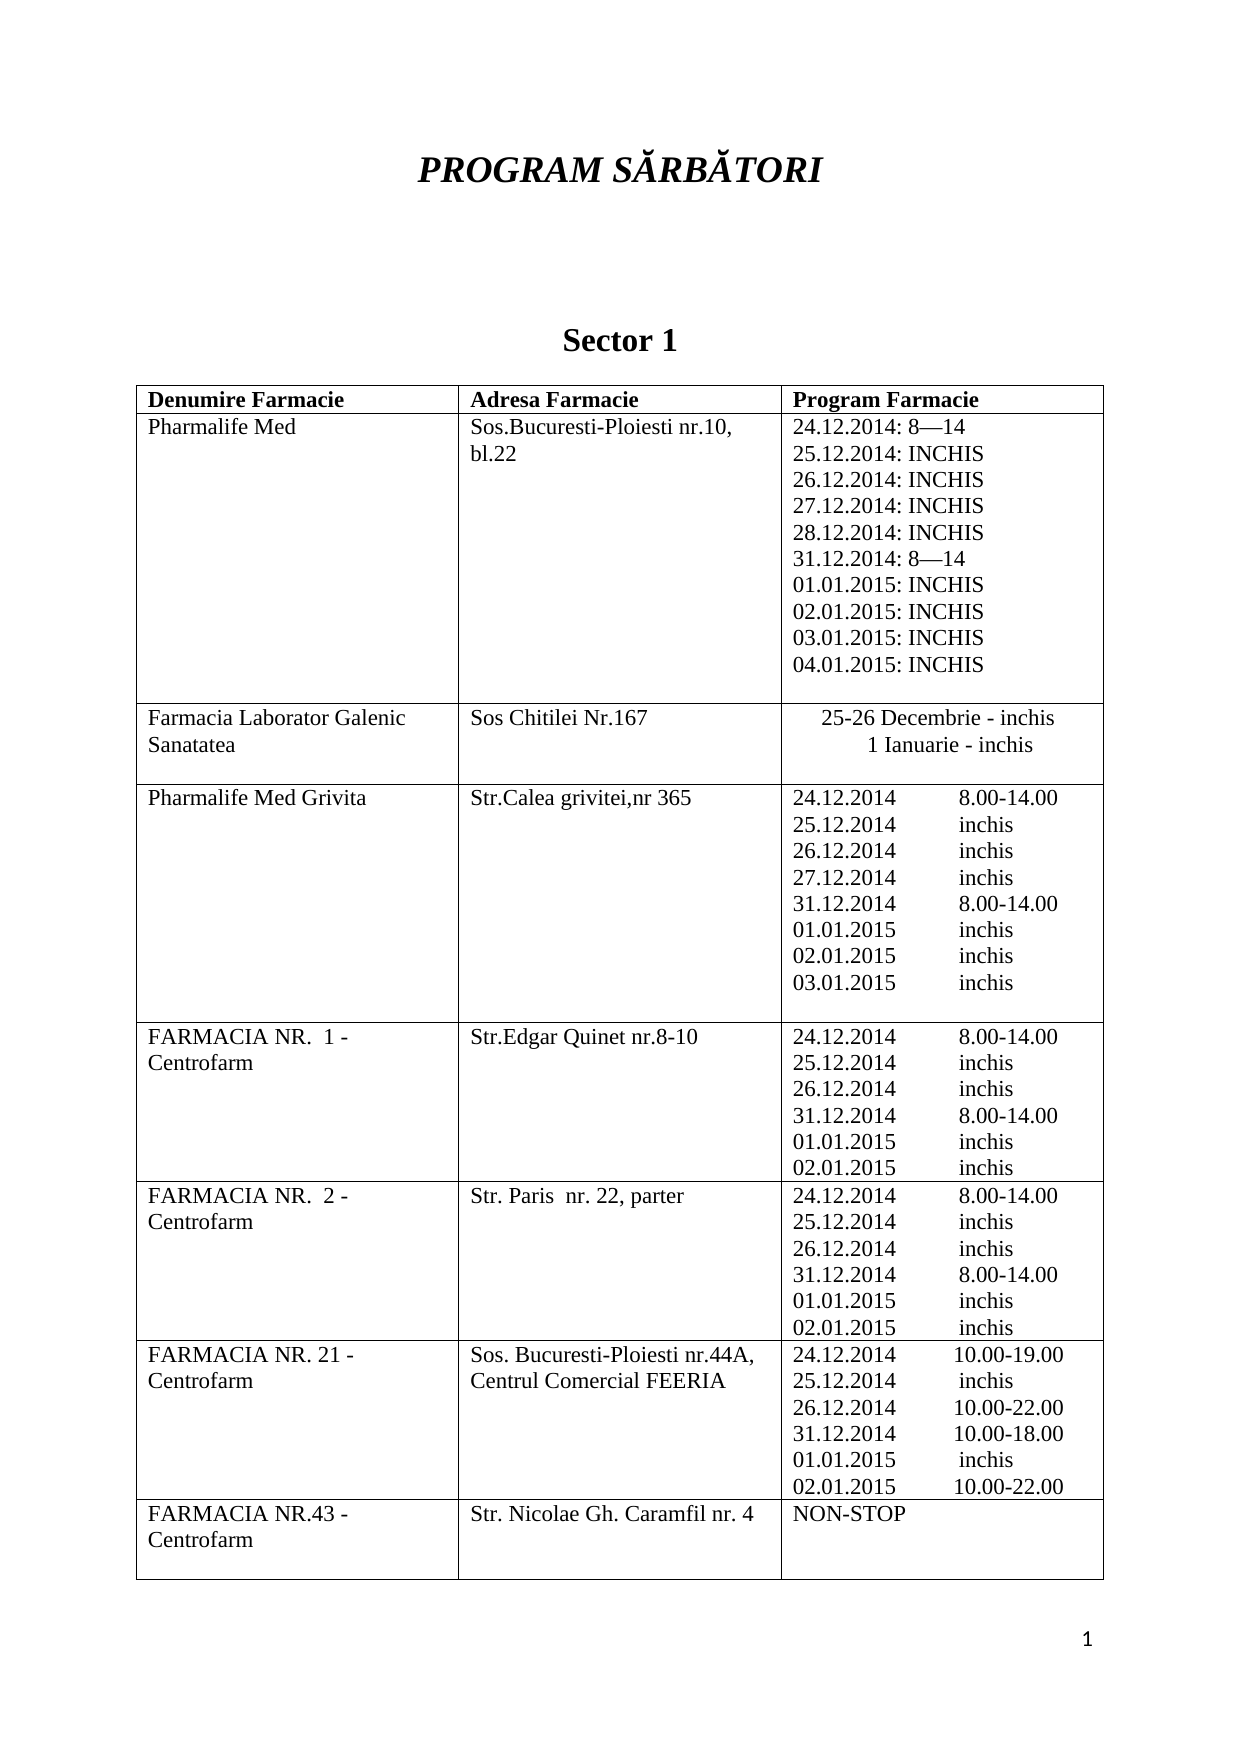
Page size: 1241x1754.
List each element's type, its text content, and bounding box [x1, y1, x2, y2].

table_cell Sos. Bucuresti-Ploiesti nr.44A, Centrul Comercial FEERIA [459, 1341, 781, 1499]
table_header Adresa Farmacie [459, 386, 781, 412]
table_cell FARMACIA NR. 1 - Centrofarm [137, 1023, 458, 1181]
text Sector 1 [148, 320, 1093, 358]
table_cell Pharmalife Med Grivita [137, 785, 458, 1022]
table_cell 24.12.2014: 8—14 25.12.2014: INCHIS 26.12.2014: INCHIS 27.12.2014: INCHIS 28.12.2014: INCHIS 31.12.2014: 8—14 01.01.2015: INCHIS 02.01.2015: INCHIS 03.01.2015: INCHIS 04.01.2015: INCHIS [782, 414, 1103, 703]
table_header Denumire Farmacie [137, 386, 458, 412]
table_cell FARMACIA NR. 2 - Centrofarm [137, 1182, 458, 1340]
text PROGRAM SᾸRBᾸTORI [148, 148, 1093, 191]
table_cell FARMACIA NR.43 - Centrofarm [137, 1500, 458, 1579]
table_cell Str. Paris nr. 22, parter [459, 1182, 781, 1340]
table_cell Str.Edgar Quinet nr.8-10 [459, 1023, 781, 1181]
table_cell 24.12.2014 8.00-14.00 25.12.2014 inchis 26.12.2014 inchis 31.12.2014 8.00-14.00 01.01.2015 inchis 02.01.2015 inchis [782, 1023, 1103, 1181]
table_cell 25-26 Decembrie - inchis 1 Ianuarie - inchis [782, 704, 1103, 783]
table_cell 24.12.2014 8.00-14.00 25.12.2014 inchis 26.12.2014 inchis 27.12.2014 inchis 31.12.2014 8.00-14.00 01.01.2015 inchis 02.01.2015 inchis 03.01.2015 inchis [782, 785, 1103, 1022]
table_cell Pharmalife Med [137, 414, 458, 703]
table_cell Str. Nicolae Gh. Caramfil nr. 4 [459, 1500, 781, 1579]
table_header Program Farmacie [782, 386, 1103, 412]
table_cell FARMACIA NR. 21 - Centrofarm [137, 1341, 458, 1499]
table_cell Str.Calea grivitei,nr 365 [459, 785, 781, 1022]
table_cell 24.12.2014 8.00-14.00 25.12.2014 inchis 26.12.2014 inchis 31.12.2014 8.00-14.00 01.01.2015 inchis 02.01.2015 inchis [782, 1182, 1103, 1340]
table_cell Farmacia Laborator Galenic Sanatatea [137, 704, 458, 783]
table_cell 24.12.2014 10.00-19.00 25.12.2014 inchis 26.12.2014 10.00-22.00 31.12.2014 10.00-18.00 01.01.2015 inchis 02.01.2015 10.00-22.00 [782, 1341, 1103, 1499]
table_cell Sos.Bucuresti-Ploiesti nr.10, bl.22 [459, 414, 781, 703]
table_cell NON-STOP [782, 1500, 1103, 1579]
table_cell Sos Chitilei Nr.167 [459, 704, 781, 783]
